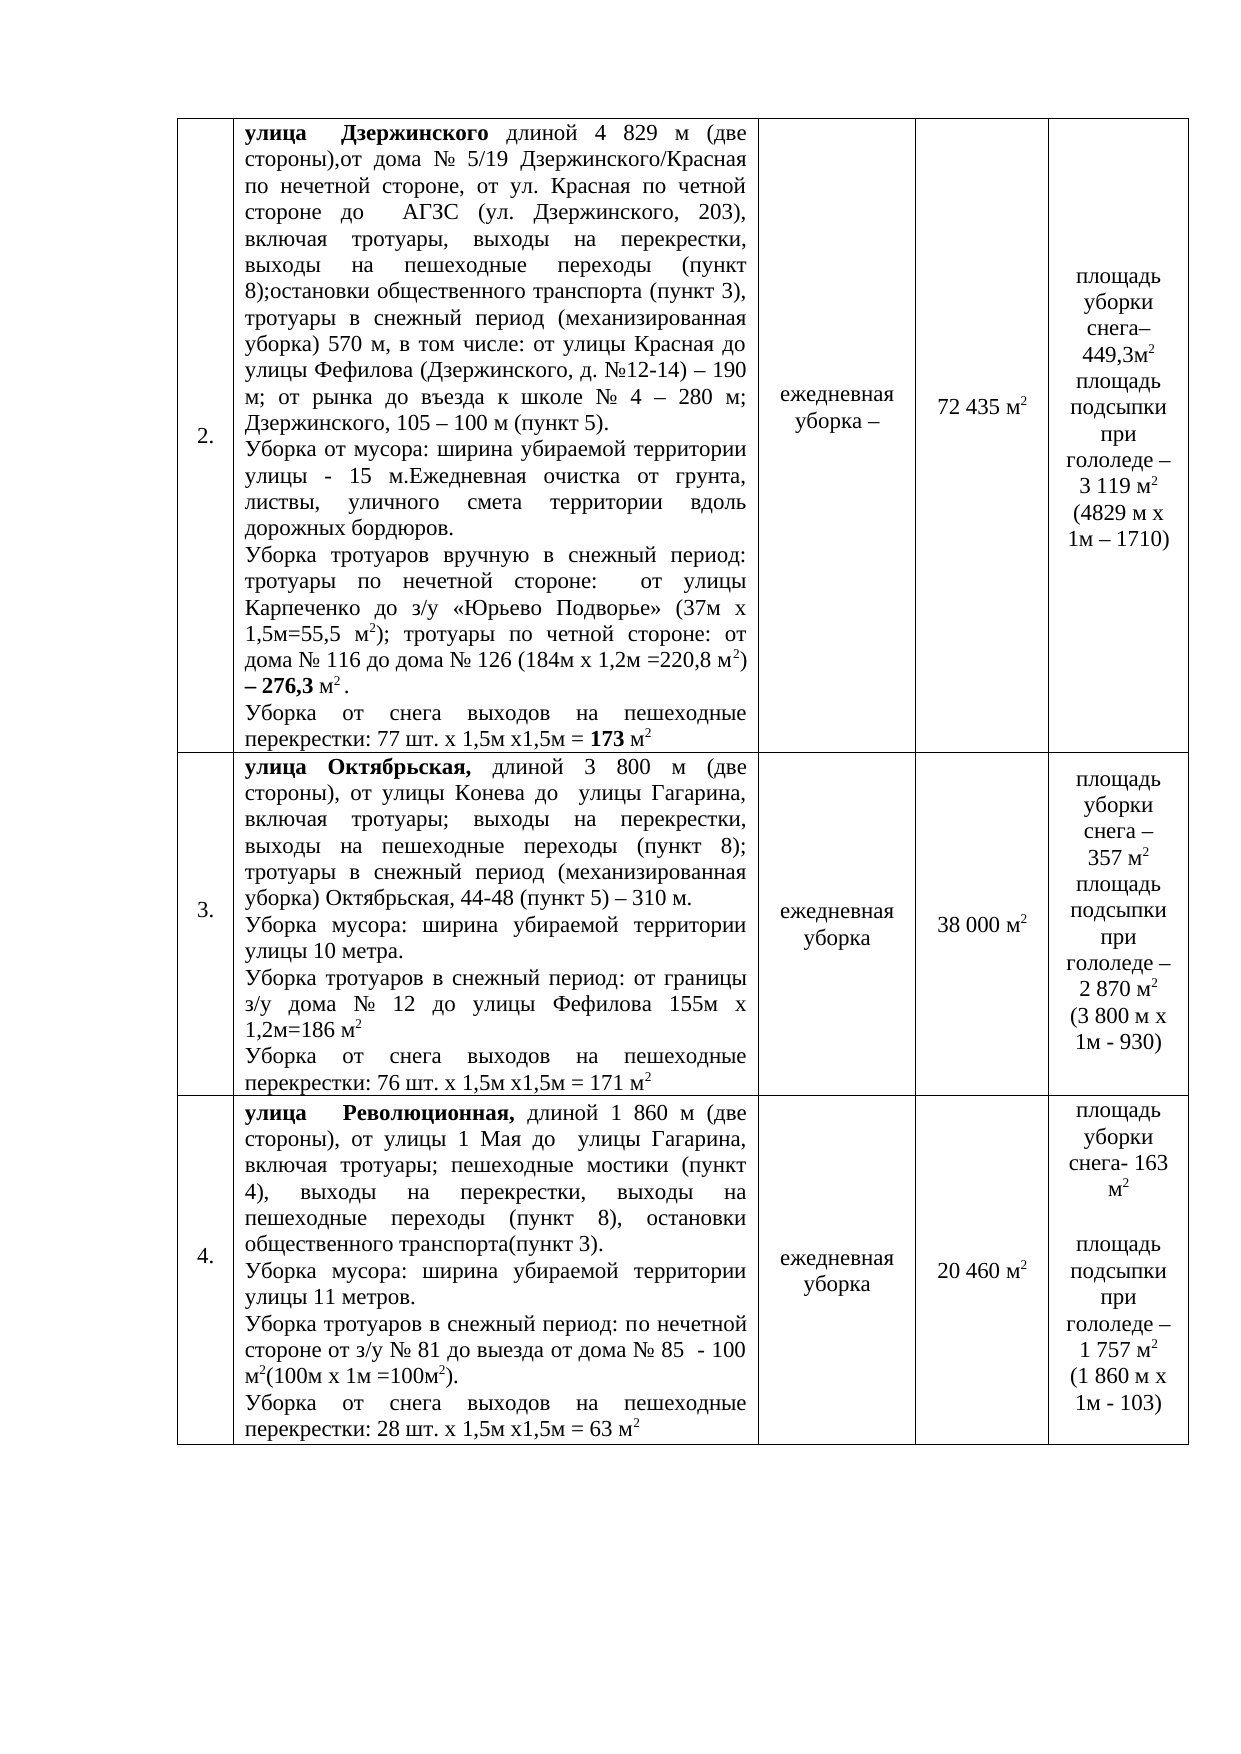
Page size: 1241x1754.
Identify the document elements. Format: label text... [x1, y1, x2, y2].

table_cell 20 460 м2 [916, 1096, 1048, 1444]
table_cell ежедневная уборка – [759, 119, 915, 752]
table_cell ежедневная уборка [759, 1096, 915, 1444]
table_cell ежедневная уборка [759, 753, 915, 1095]
table_cell 4. [178, 1096, 233, 1444]
table_cell улица Революционная, длиной 1 860 м (две стороны), от улицы 1 Мая до улицы Гагарина, включая тротуары; пешеходные мостики (пункт 4), выходы на перекрестки, выходы на пешеходные переходы (пункт 8), остановки общественного транспорта(пункт 3). Уборка мусора: ширина убираемой территории улицы 11 метров. Уборка тротуаров в снежный период: по нечетной стороне от з/у № 81 до выезда от дома № 85 - 100 м2(100м х 1м =100м2). Уборка от снега выходов на пешеходные перекрестки: 28 шт. х 1,5м х1,5м = 63 м2 [234, 1096, 758, 1444]
table_cell 72 435 м2 [916, 119, 1048, 752]
table_cell площадь уборки снега- 163 м2 площадь подсыпки при гололеде – 1 757 м2 (1 860 м х 1м - 103) [1049, 1096, 1188, 1444]
table_cell 3. [178, 753, 233, 1095]
table_cell 38 000 м2 [916, 753, 1048, 1095]
table_cell 2. [178, 119, 233, 752]
table_cell площадь уборки снега – 357 м2 площадь подсыпки при гололеде – 2 870 м2 (3 800 м х 1м - 930) [1049, 753, 1188, 1095]
table_cell улица Октябрьская, длиной 3 800 м (две стороны), от улицы Конева до улицы Гагарина, включая тротуары; выходы на перекрестки, выходы на пешеходные переходы (пункт 8); тротуары в снежный период (механизированная уборка) Октябрьская, 44-48 (пункт 5) – 310 м. Уборка мусора: ширина убираемой территории улицы 10 метра. Уборка тротуаров в снежный период: от границы з/у дома № 12 до улицы Фефилова 155м х 1,2м=186 м2 Уборка от снега выходов на пешеходные перекрестки: 76 шт. х 1,5м х1,5м = 171 м2 [234, 753, 758, 1095]
table_cell площадь уборки снега– 449,3м2 площадь подсыпки при гололеде – 3 119 м2 (4829 м х 1м – 1710) [1049, 119, 1188, 752]
table_cell улица Дзержинского длиной 4 829 м (две стороны),от дома № 5/19 Дзержинского/Красная по нечетной стороне, от ул. Красная по четной стороне до АГЗС (ул. Дзержинского, 203), включая тротуары, выходы на перекрестки, выходы на пешеходные переходы (пункт 8);остановки общественного транспорта (пункт 3), тротуары в снежный период (механизированная уборка) 570 м, в том числе: от улицы Красная до улицы Фефилова (Дзержинского, д. №12-14) – 190 м; от рынка до въезда к школе № 4 – 280 м; Дзержинского, 105 – 100 м (пункт 5). Уборка от мусора: ширина убираемой территории улицы - 15 м.Ежедневная очистка от грунта, листвы, уличного смета территории вдоль дорожных бордюров. Уборка тротуаров вручную в снежный период: тротуары по нечетной стороне: от улицы Карпеченко до з/у «Юрьево Подворье» (37м х 1,5м=55,5 м2); тротуары по четной стороне: от дома № 116 до дома № 126 (184м х 1,2м =220,8 м2) – 276,3 м2 . Уборка от снега выходов на пешеходные перекрестки: 77 шт. х 1,5м х1,5м = 173 м2 [234, 119, 758, 752]
